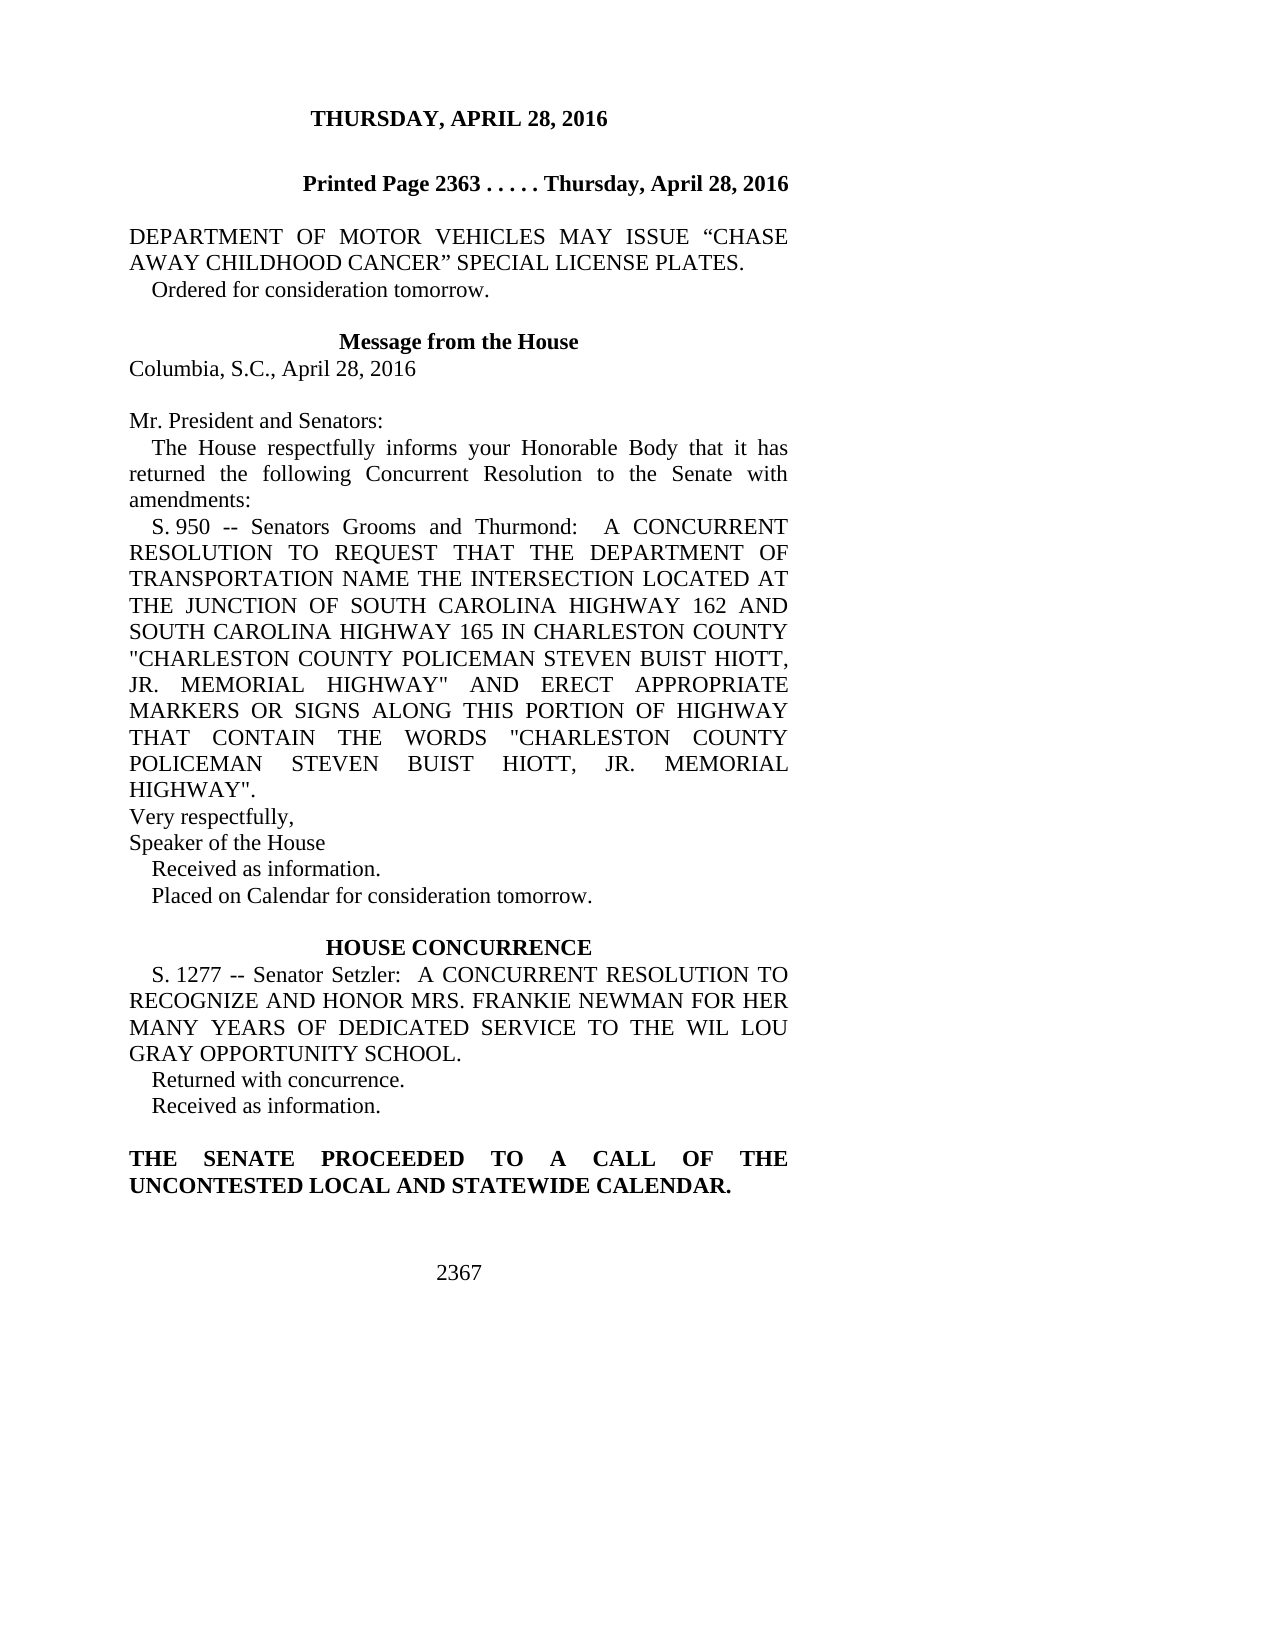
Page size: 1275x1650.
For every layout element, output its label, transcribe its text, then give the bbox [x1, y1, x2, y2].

text The House respectfully informs your Honorable Body that it has returned the following Concurrent Resolution to the Senate with amendments: [129, 434, 789, 513]
text S. 1277 -- Senator Setzler: A CONCURRENT RESOLUTION TO RECOGNIZE AND HONOR MRS. FRANKIE NEWMAN FOR HER MANY YEARS OF DEDICATED SERVICE TO THE WIL LOU GRAY OPPORTUNITY SCHOOL. [129, 961, 789, 1066]
text Columbia, S.C., April 28, 2016 [129, 355, 789, 381]
text S. 950 -- Senators Grooms and Thurmond: A CONCURRENT RESOLUTION TO REQUEST THAT THE DEPARTMENT OF TRANSPORTATION NAME THE INTERSECTION LOCATED AT THE JUNCTION OF SOUTH CAROLINA HIGHWAY 162 AND SOUTH CAROLINA HIGHWAY 165 IN CHARLESTON COUNTY "CHARLESTON COUNTY POLICEMAN STEVEN BUIST HIOTT, JR. MEMORIAL HIGHWAY" AND ERECT APPROPRIATE MARKERS OR SIGNS ALONG THIS PORTION OF HIGHWAY THAT CONTAIN THE WORDS "CHARLESTON COUNTY POLICEMAN STEVEN BUIST HIOTT, JR. MEMORIAL HIGHWAY". [129, 513, 789, 803]
text Returned with concurrence. [129, 1066, 789, 1093]
text Very respectfully, [129, 803, 789, 829]
text DEPARTMENT OF MOTOR VEHICLES MAY ISSUE “CHASE AWAY CHILDHOOD CANCER” SPECIAL LICENSE PLATES. [129, 223, 789, 276]
text Mr. President and Senators: [129, 407, 789, 434]
text Ordered for consideration tomorrow. [129, 276, 789, 302]
text THE SENATE PROCEEDED TO A CALL OF THE UNCONTESTED LOCAL AND STATEWIDE CALENDAR. [129, 1145, 789, 1198]
text HOUSE CONCURRENCE [129, 934, 789, 961]
text Message from the House [129, 328, 789, 355]
text Received as information. [129, 855, 789, 882]
text Printed Page 2363 . . . . . Thursday, April 28, 2016 [129, 170, 789, 197]
text Received as information. [129, 1093, 789, 1119]
text Placed on Calendar for consideration tomorrow. [129, 882, 789, 908]
text Speaker of the House [129, 829, 789, 855]
